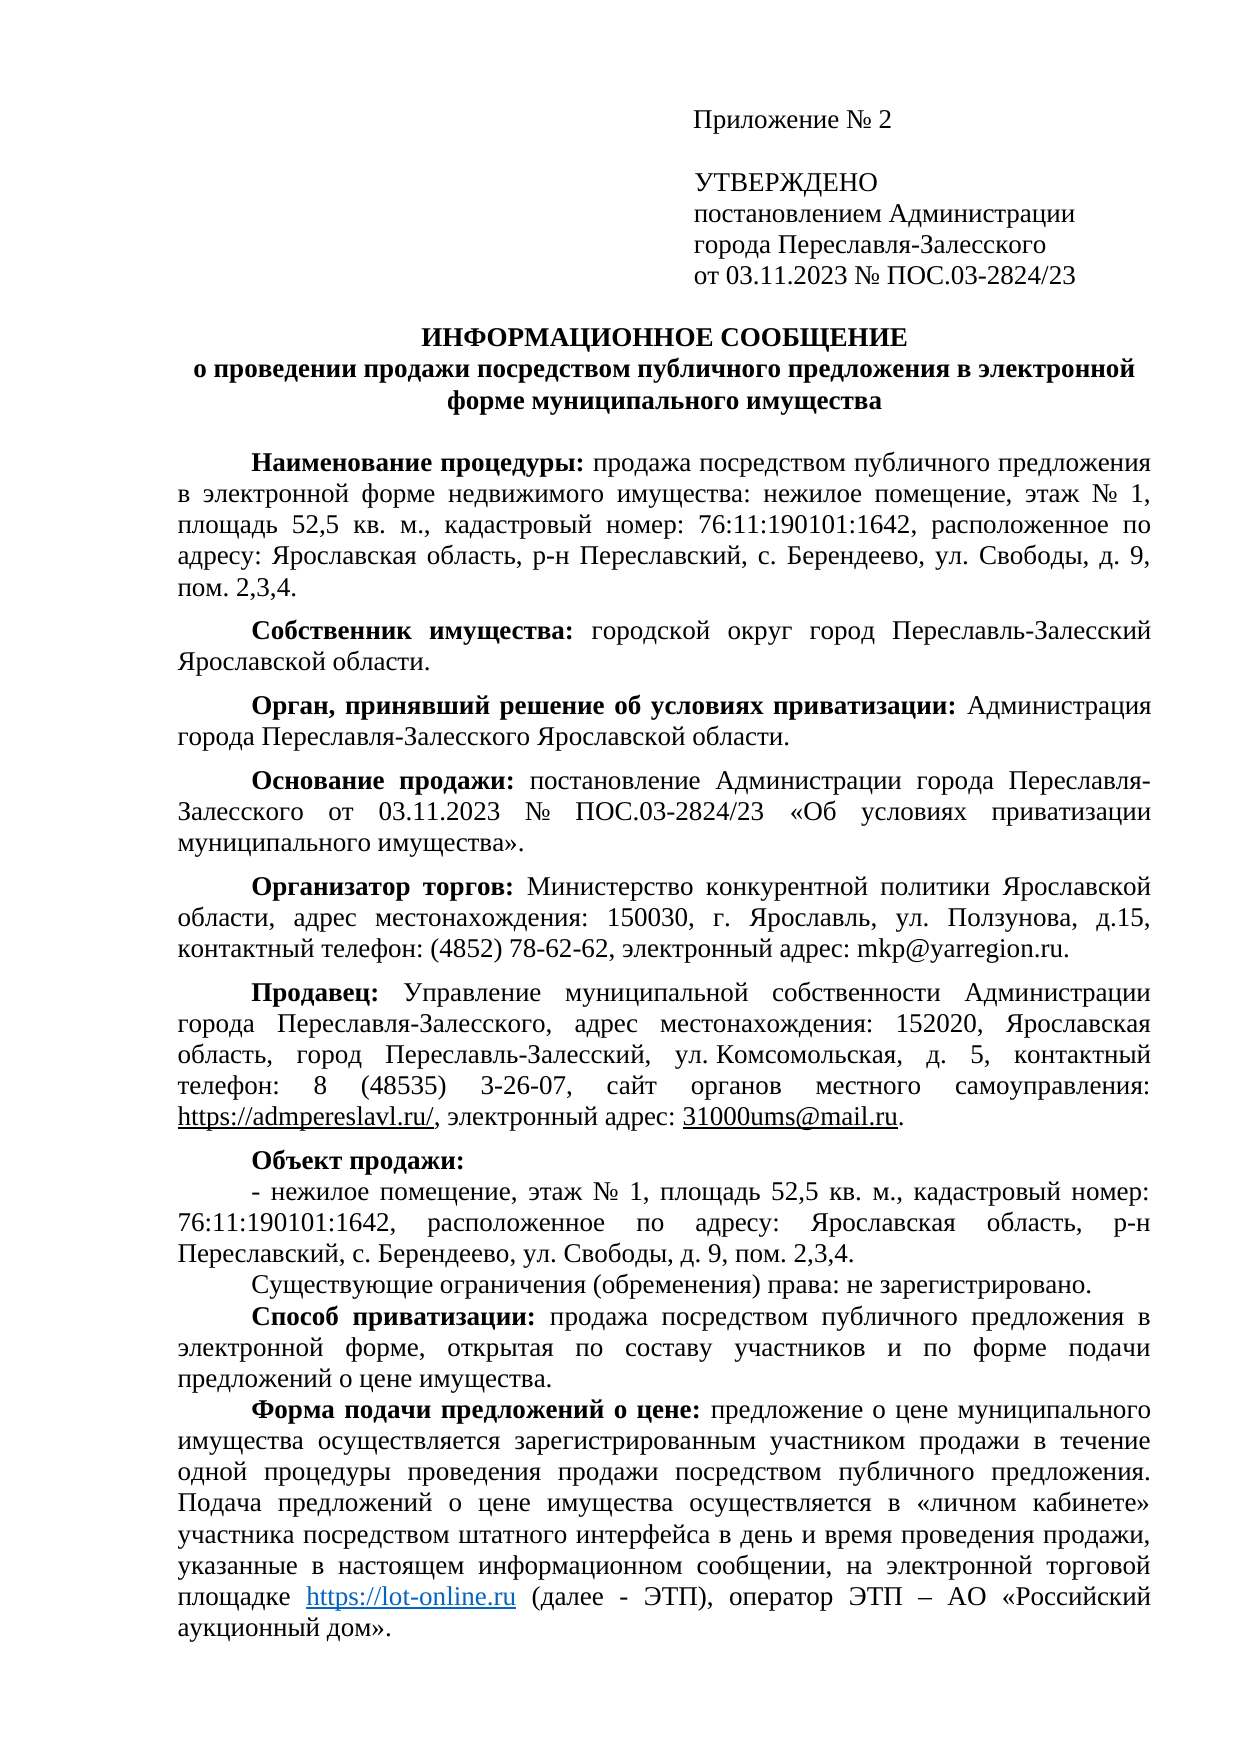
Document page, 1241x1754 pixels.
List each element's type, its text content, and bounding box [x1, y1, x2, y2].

text Приложение № 2 [177, 103, 1152, 134]
text Форма подачи предложений о цене: предложение о цене муниципального имущества осуществляется зарегистрированным участником продажи в течение одной процедуры проведения продажи посредством публичного предложения. Подача предложений о цене имущества осуществляется в «личном кабинете» участника посредством штатного интерфейса в день и время проведения продажи, указанные в настоящем информационном сообщении, на электронной торговой площадке https://lot-online.ru (далее - ЭТП), оператор ЭТП – АО «Российский аукционный дом». [177, 1393, 1152, 1642]
text УТВЕРЖДЕНО [177, 166, 1152, 197]
text Продавец: Управление муниципальной собственности Администрации города Переславля-Залесского, адрес местонахождения: 152020, Ярославская область, город Переславль-Залесский, ул. Комсомольская, д. 5, контактный телефон: 8 (48535) 3-26-07, сайт органов местного самоуправления: https://admpereslavl.ru/, электронный адрес: 31000ums@mail.ru. [177, 976, 1152, 1131]
text Орган, принявший решение об условиях приватизации: Администрация города Переславля-Залесского Ярославской области. [177, 689, 1152, 751]
text ИНФОРМАЦИОННОЕ СООБЩЕНИЕ [177, 321, 1152, 353]
text Наименование процедуры: продажа посредством публичного предложения в электронной форме недвижимого имущества: нежилое помещение, этаж № 1, площадь 52,5 кв. м., кадастровый номер: 76:11:190101:1642, расположенное по адресу: Ярославская область, р-н Переславский, с. Берендеево, ул. Свободы, д. 9, пом. 2,3,4. [177, 446, 1152, 602]
text Объект продажи: [177, 1144, 1152, 1175]
text Существующие ограничения (обременения) права: не зарегистрировано. [177, 1268, 1152, 1300]
text постановлением Администрации [177, 197, 1152, 228]
text Основание продажи: постановление Администрации города Переславля-Залесского от 03.11.2023 № ПОС.03-2824/23 «Об условиях приватизации муниципального имущества». [177, 764, 1152, 857]
text Собственник имущества: городской округ город Переславль-Залесский Ярославской области. [177, 614, 1152, 677]
text о проведении продажи посредством публичного предложения в электронной форме муниципального имущества [177, 353, 1152, 415]
text - нежилое помещение, этаж № 1, площадь 52,5 кв. м., кадастровый номер: 76:11:190101:1642, расположенное по адресу: Ярославская область, р-н Переславский, с. Берендеево, ул. Свободы, д. 9, пом. 2,3,4. [177, 1175, 1152, 1268]
text Организатор торгов: Министерство конкурентной политики Ярославской области, адрес местонахождения: 150030, г. Ярославль, ул. Ползунова, д.15, контактный телефон: (4852) 78-62-62, электронный адрес: mkp@yarregion.ru. [177, 870, 1152, 963]
text Способ приватизации: продажа посредством публичного предложения в электронной форме, открытая по составу участников и по форме подачи предложений о цене имущества. [177, 1300, 1152, 1393]
text города Переславля-Залесского [177, 228, 1152, 259]
text от 03.11.2023 № ПОС.03-2824/23 [177, 259, 1152, 290]
